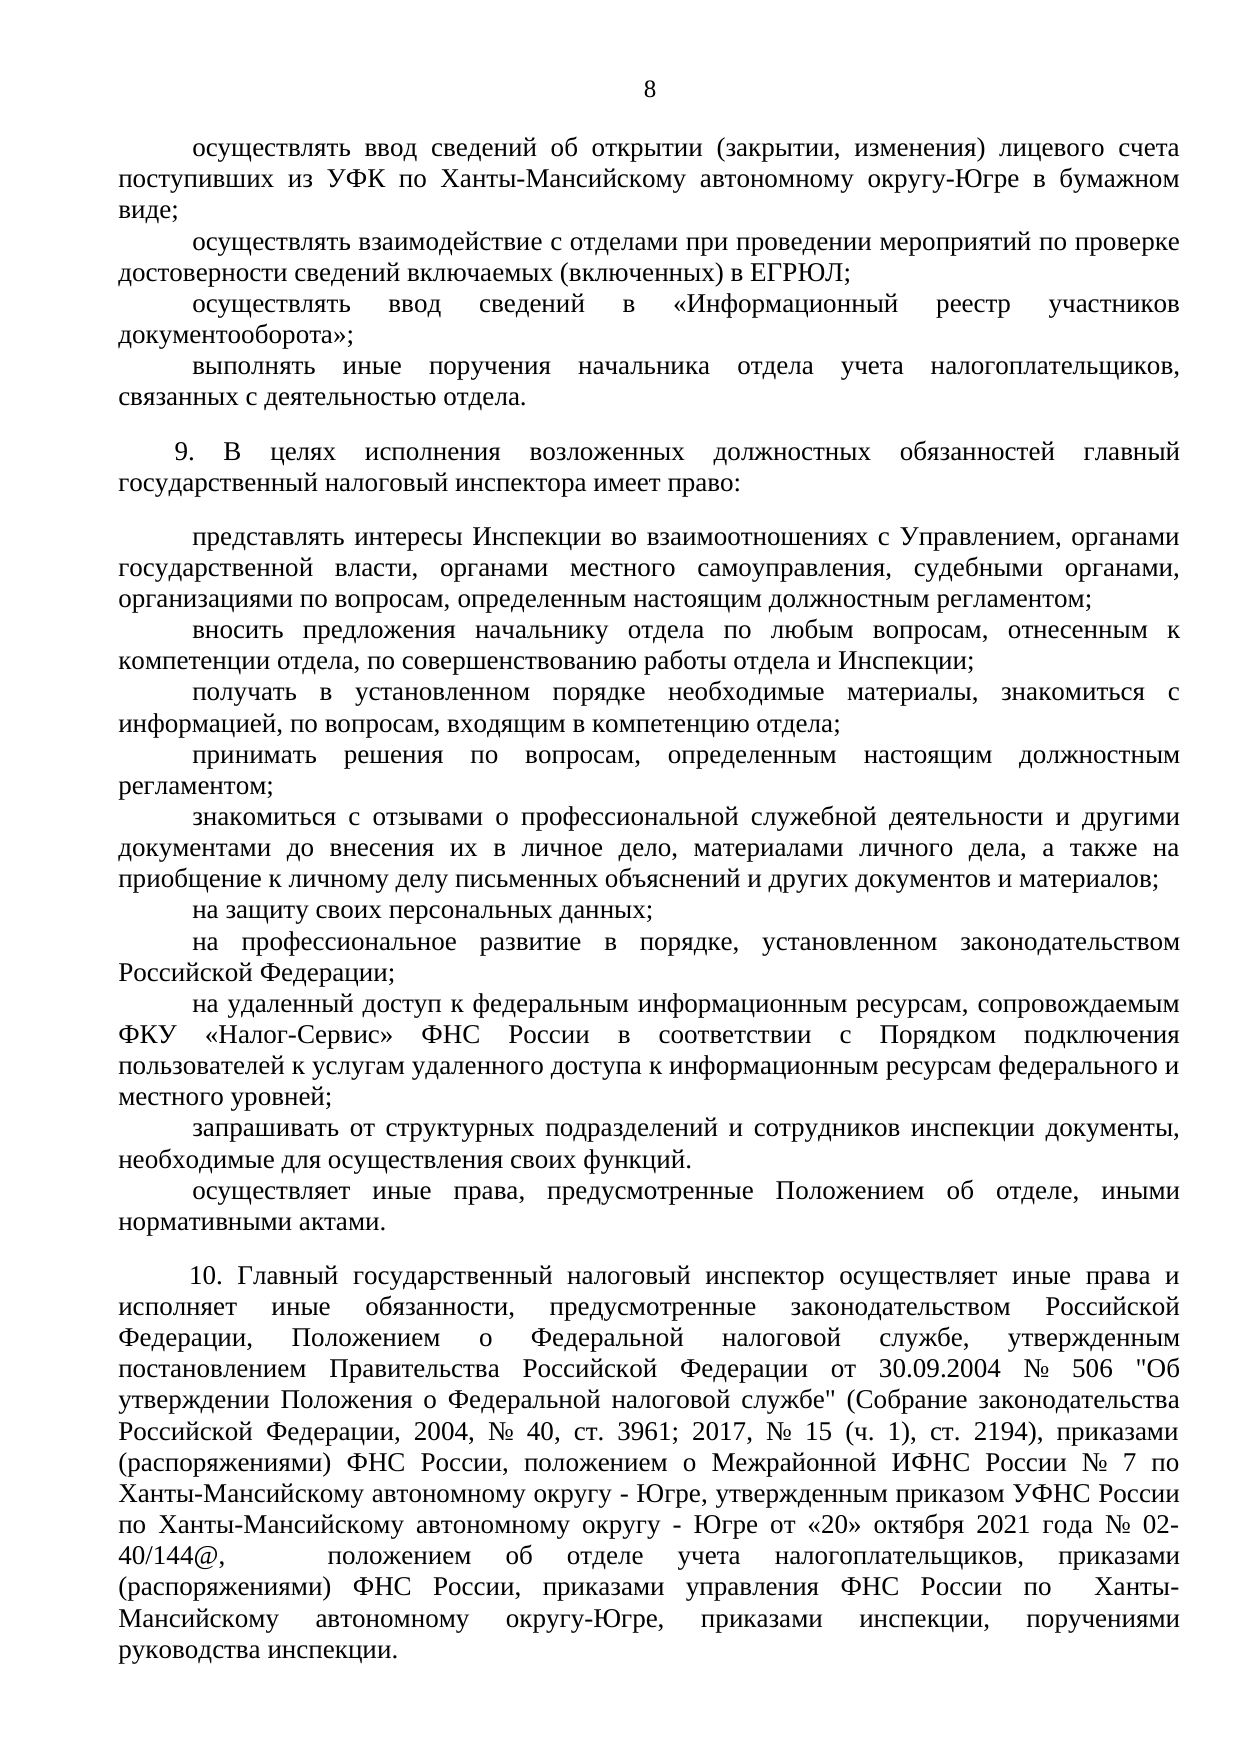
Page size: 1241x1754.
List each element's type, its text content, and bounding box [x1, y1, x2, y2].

text получать в установленном порядке необходимые материалы, знакомиться с информацией, по вопросам, входящим в компетенцию отдела; [118, 676, 1181, 738]
text осуществлять ввод сведений об открытии (закрытии, изменения) лицевого счета поступивших из УФК по Ханты-Мансийскому автономному округу-Югре в бумажном виде; [118, 131, 1181, 225]
text осуществлять ввод сведений в «Информационный реестр участников документооборота»; [118, 287, 1181, 349]
text выполнять иные поручения начальника отдела учета налогоплательщиков, связанных с деятельностью отдела. [118, 349, 1181, 412]
text вносить предложения начальнику отдела по любым вопросам, отнесенным к компетенции отдела, по совершенствованию работы отдела и Инспекции; [118, 613, 1181, 676]
text осуществляет иные права, предусмотренные Положением об отделе, иными нормативными актами. [118, 1174, 1181, 1236]
text принимать решения по вопросам, определенным настоящим должностным регламентом; [118, 738, 1181, 800]
text на защиту своих персональных данных; [118, 893, 1181, 925]
text запрашивать от структурных подразделений и сотрудников инспекции документы, необходимые для осуществления своих функций. [118, 1112, 1181, 1174]
text знакомиться с отзывами о профессиональной служебной деятельности и другими документами до внесения их в личное дело, материалами личного дела, а также на приобщение к личному делу письменных объяснений и других документов и материалов; [118, 800, 1181, 893]
text на профессиональное развитие в порядке, установленном законодательством Российской Федерации; [118, 925, 1181, 987]
text 10. Главный государственный налоговый инспектор осуществляет иные права и исполняет иные обязанности, предусмотренные законодательством Российской Федерации, Положением о Федеральной налоговой службе, утвержденным постановлением Правительства Российской Федерации от 30.09.2004 № 506 "Об утверждении Положения о Федеральной налоговой службе" (Собрание законодательства Российской Федерации, 2004, № 40, ст. 3961; 2017, № 15 (ч. 1), ст. 2194), приказами (распоряжениями) ФНС России, положением о Межрайонной ИФНС России № 7 по Ханты-Мансийскому автономному округу - Югре, утвержденным приказом УФНС России по Ханты-Мансийскому автономному округу - Югре от «20» октября 2021 года № 02-40/144@, положением об отделе учета налогоплательщиков, приказами (распоряжениями) ФНС России, приказами управления ФНС России по Ханты-Мансийскому автономному округу-Югре, приказами инспекции, поручениями руководства инспекции. [118, 1259, 1181, 1664]
text на удаленный доступ к федеральным информационным ресурсам, сопровождаемым ФКУ «Налог-Сервис» ФНС России в соответствии с Порядком подключения пользователей к услугам удаленного доступа к информационным ресурсам федерального и местного уровней; [118, 987, 1181, 1112]
text представлять интересы Инспекции во взаимоотношениях с Управлением, органами государственной власти, органами местного самоуправления, судебными органами, организациями по вопросам, определенным настоящим должностным регламентом; [118, 520, 1181, 613]
text 9. В целях исполнения возложенных должностных обязанностей главный государственный налоговый инспектора имеет право: [118, 434, 1181, 497]
text осуществлять взаимодействие с отделами при проведении мероприятий по проверке достоверности сведений включаемых (включенных) в ЕГРЮЛ; [118, 225, 1181, 287]
